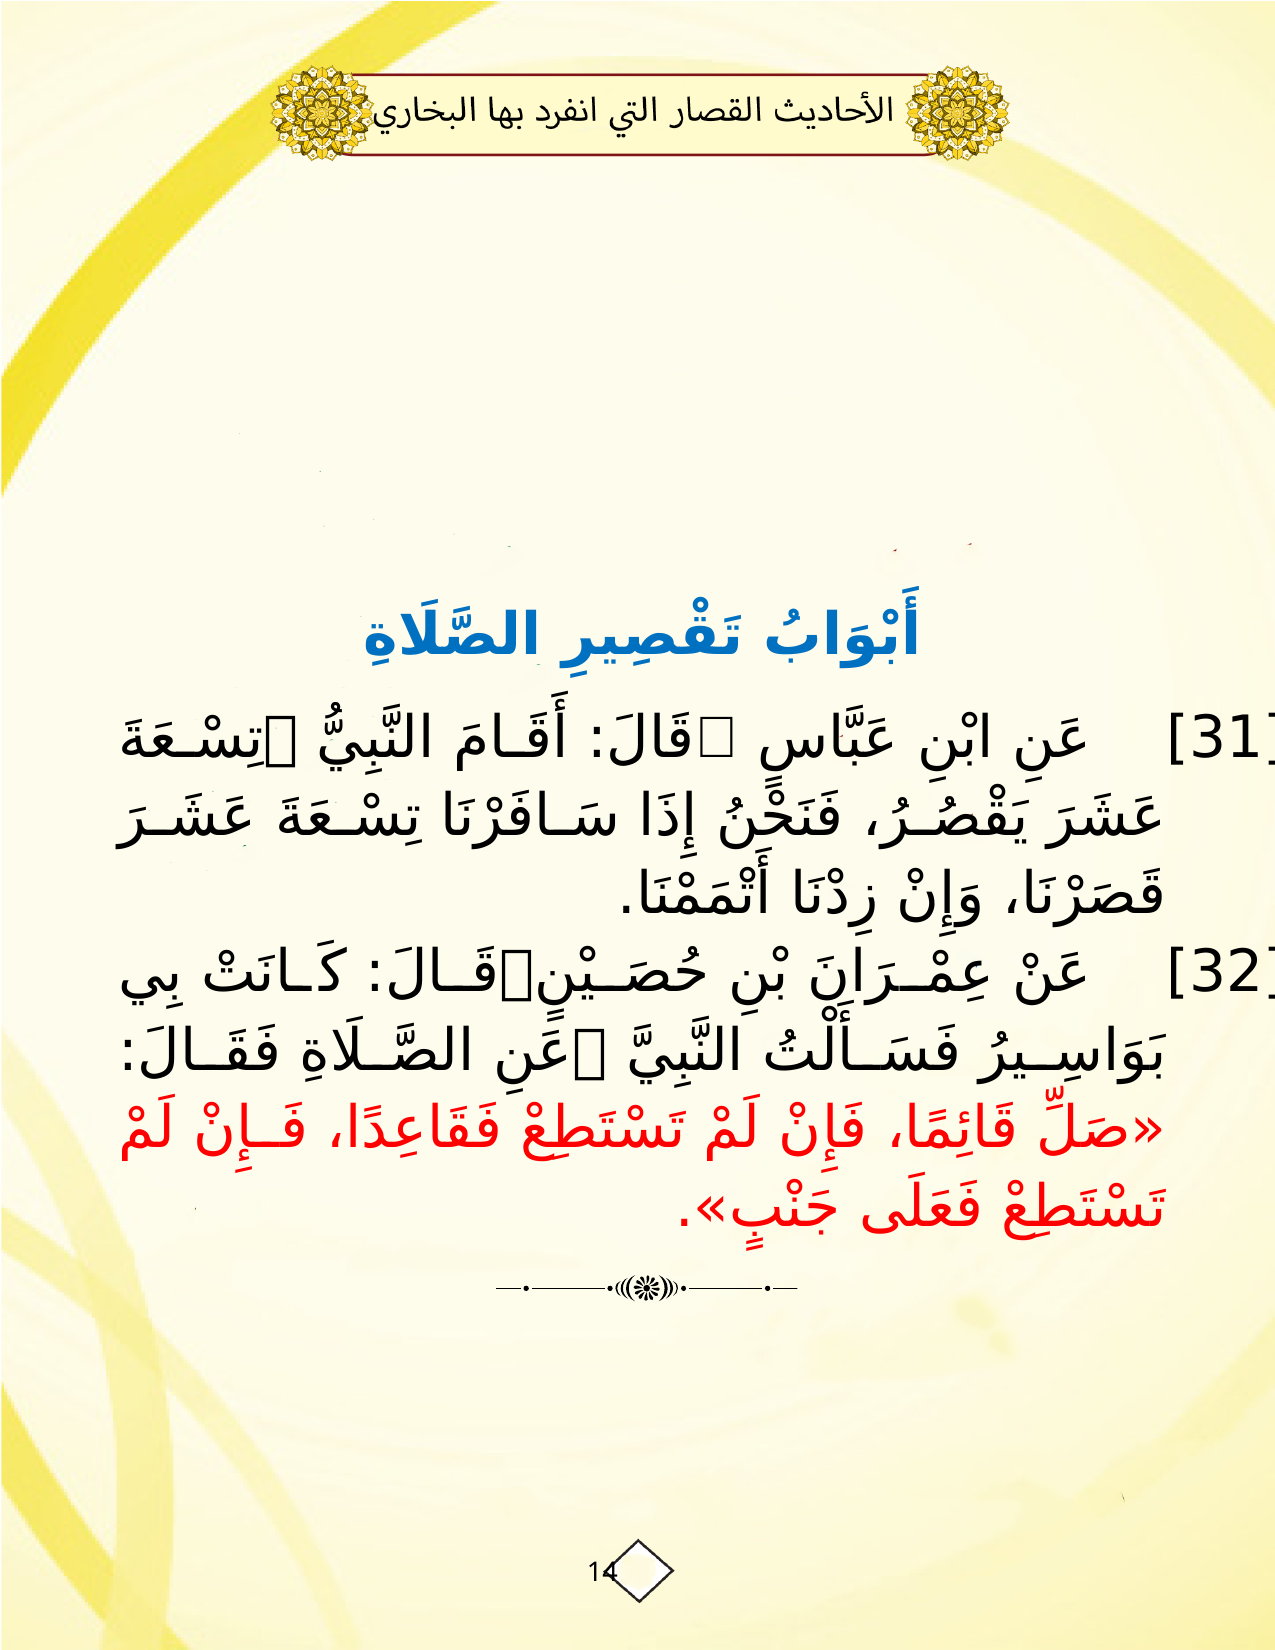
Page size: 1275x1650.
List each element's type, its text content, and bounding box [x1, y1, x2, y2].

list عَنْ عِمْرَانَ بْنِ حُصَيْنٍقَالَ: كَانَتْ بِي بَوَاسِيرُ فَسَأَلْتُ النَّبِيَّ عَنِ الصَّلَاةِ فَقَالَ: «صَلِّ قَائِمًا، فَإِنْ لَمْ تَسْتَطِعْ فَقَاعِدًا، فَإِنْ لَمْ تَسْتَطِعْ فَعَلَى جَنْبٍ». [118, 938, 1166, 1240]
list عَنِ ابْنِ عَبَّاسٍ قَالَ: أَقَامَ النَّبِيُّ تِسْعَةَ عَشَرَ يَقْصُرُ، فَنَحْنُ إِذَا سَافَرْنَا تِسْعَةَ عَشَرَ قَصَرْنَا، وَإِنْ زِدْنَا أَتْمَمْنَا. [118, 703, 1166, 928]
picture [1, 1, 1275, 1650]
text أَبْوَابُ تَقْصِيرِ الصَّلَاةِ [118, 600, 1167, 668]
